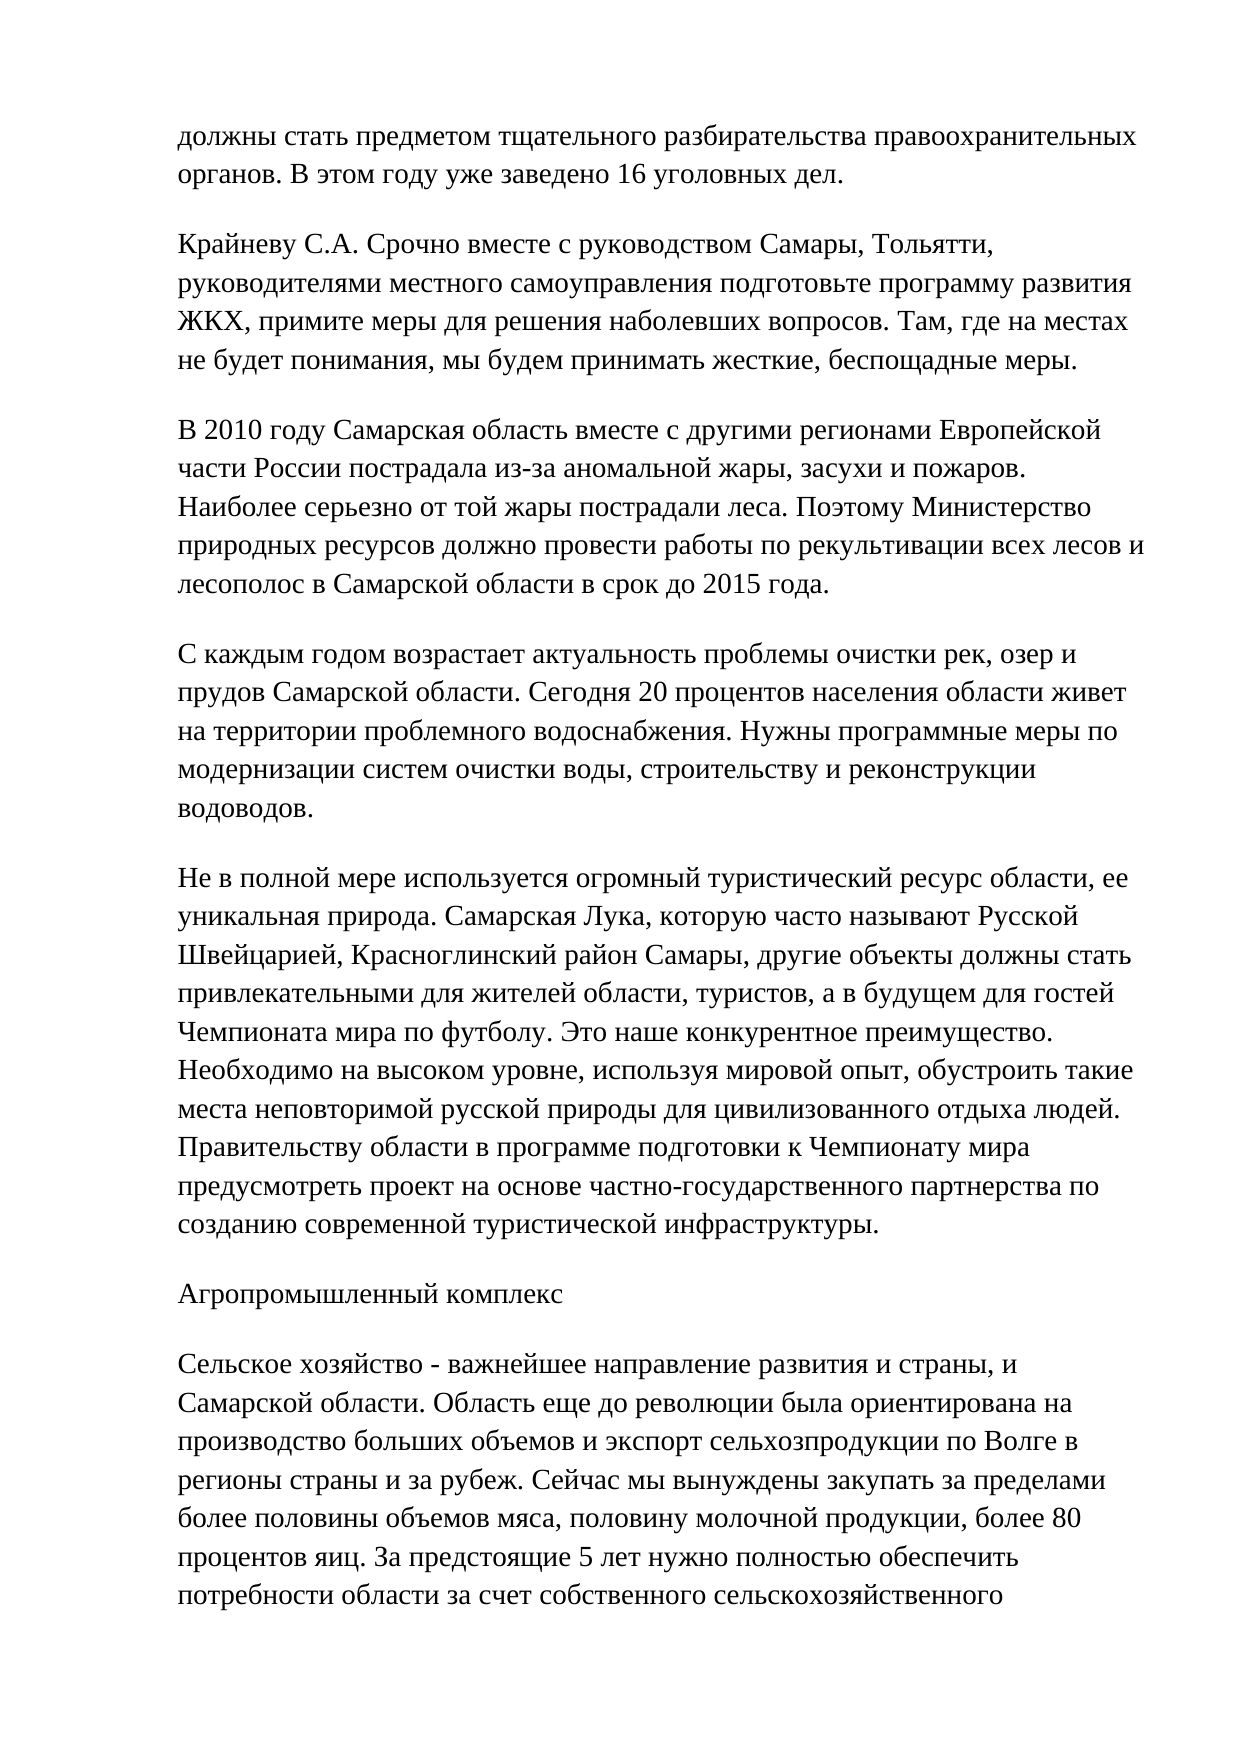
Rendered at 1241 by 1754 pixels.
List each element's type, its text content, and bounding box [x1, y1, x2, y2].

text Агропромышленный комплекс [177, 1276, 1152, 1310]
text Не в полной мере используется огромный туристический ресурс области, ее уникальная природа. Самарская Лука, которую часто называют Русской Швейцарией, Красноглинский район Самары, другие объекты должны стать привлекательными для жителей области, туристов, а в будущем для гостей Чемпионата мира по футболу. Это наше конкурентное преимущество. Необходимо на высоком уровне, используя мировой опыт, обустроить такие места неповторимой русской природы для цивилизованного отдыха людей. Правительству области в программе подготовки к Чемпионату мира предусмотреть проект на основе частно-государственного партнерства по созданию современной туристической инфраструктуры. [177, 860, 1152, 1240]
text С каждым годом возрастает актуальность проблемы очистки рек, озер и прудов Самарской области. Сегодня 20 процентов населения области живет на территории проблемного водоснабжения. Нужны программные меры по модернизации систем очистки воды, строительству и реконструкции водоводов. [177, 636, 1152, 823]
text В 2010 году Самарская область вместе с другими регионами Европейской части России пострадала из-за аномальной жары, засухи и пожаров. Наиболее серьезно от той жары пострадали леса. Поэтому Министерство природных ресурсов должно провести работы по рекультивации всех лесов и лесополос в Самарской области в срок до 2015 года. [177, 412, 1152, 599]
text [177, 118, 1152, 190]
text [177, 1346, 1152, 1611]
text Крайневу С.А. Срочно вместе с руководством Самары, Тольятти, руководителями местного самоуправления подготовьте программу развития ЖКХ, примите меры для решения наболевших вопросов. Там, где на местах не будет понимания, мы будем принимать жесткие, беспощадные меры. [177, 226, 1152, 376]
